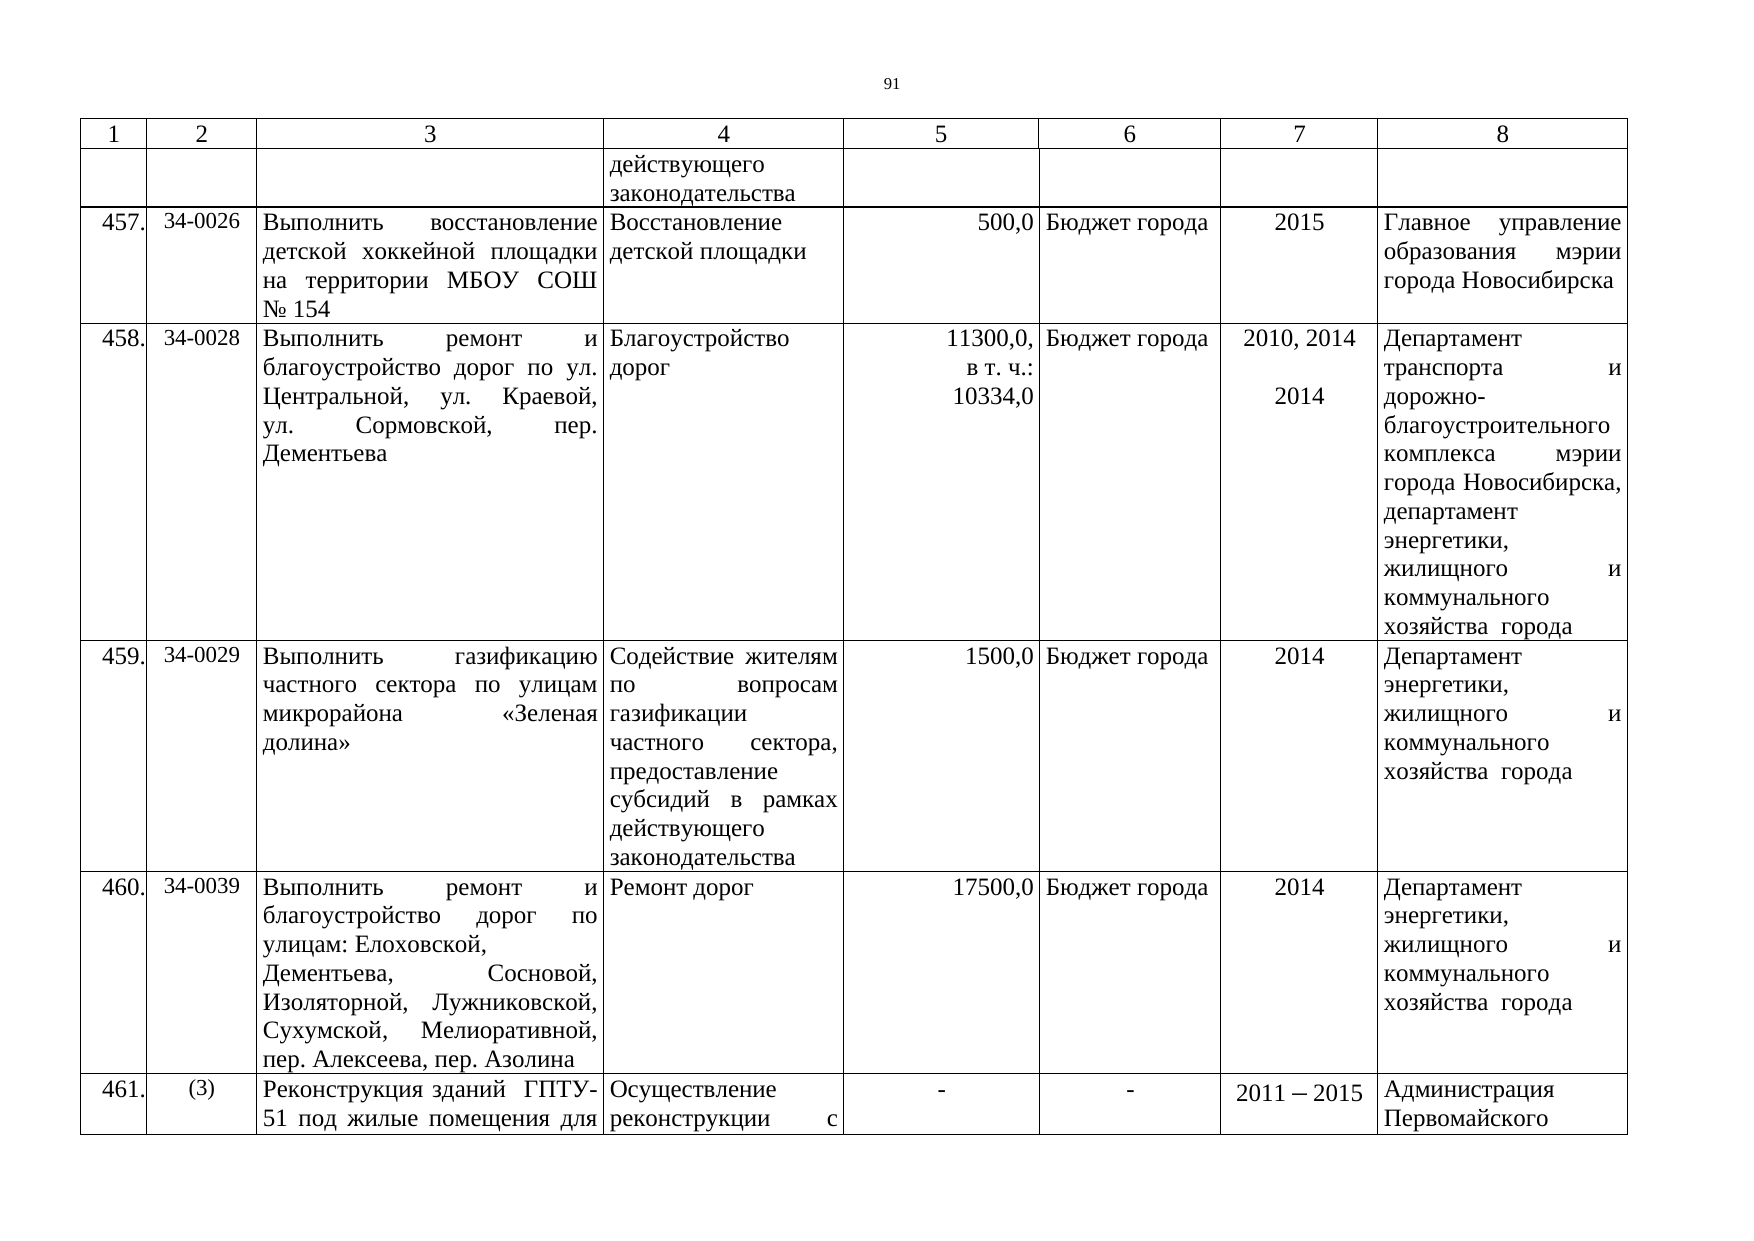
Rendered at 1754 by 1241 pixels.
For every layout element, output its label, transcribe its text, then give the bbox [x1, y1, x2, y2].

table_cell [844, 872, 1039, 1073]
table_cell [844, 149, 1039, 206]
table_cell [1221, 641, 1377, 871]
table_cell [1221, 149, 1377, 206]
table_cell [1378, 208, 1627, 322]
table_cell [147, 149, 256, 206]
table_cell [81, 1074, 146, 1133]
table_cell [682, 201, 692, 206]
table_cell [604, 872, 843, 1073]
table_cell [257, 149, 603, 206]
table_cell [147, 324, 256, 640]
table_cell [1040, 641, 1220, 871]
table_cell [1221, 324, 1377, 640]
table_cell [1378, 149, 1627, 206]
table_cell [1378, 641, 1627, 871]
table_header 6 [1039, 119, 1220, 148]
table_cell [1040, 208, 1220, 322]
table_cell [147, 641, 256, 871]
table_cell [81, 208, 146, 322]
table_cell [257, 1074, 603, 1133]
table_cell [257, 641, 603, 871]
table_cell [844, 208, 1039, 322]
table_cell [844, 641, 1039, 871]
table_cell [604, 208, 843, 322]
table_header 1 [81, 119, 146, 148]
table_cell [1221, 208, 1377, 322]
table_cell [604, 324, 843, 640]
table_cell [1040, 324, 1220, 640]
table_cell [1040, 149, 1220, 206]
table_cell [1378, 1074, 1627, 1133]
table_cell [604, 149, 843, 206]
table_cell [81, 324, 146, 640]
table_header 8 [1378, 119, 1627, 148]
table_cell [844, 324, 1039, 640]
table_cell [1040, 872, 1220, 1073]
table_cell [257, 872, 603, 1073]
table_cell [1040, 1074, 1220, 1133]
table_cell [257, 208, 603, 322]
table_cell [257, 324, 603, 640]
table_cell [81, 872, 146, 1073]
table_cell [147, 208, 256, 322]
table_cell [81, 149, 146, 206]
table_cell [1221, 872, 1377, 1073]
table_header 7 [1221, 119, 1377, 148]
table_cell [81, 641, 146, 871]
table_header 3 [257, 119, 603, 148]
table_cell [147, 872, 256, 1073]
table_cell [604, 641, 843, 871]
table_header 2 [147, 119, 256, 148]
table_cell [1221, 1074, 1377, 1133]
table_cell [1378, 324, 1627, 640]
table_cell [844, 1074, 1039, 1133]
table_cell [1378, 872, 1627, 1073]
table_header 5 [844, 119, 1038, 148]
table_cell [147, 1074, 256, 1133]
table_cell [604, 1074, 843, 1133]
table_header 4 [604, 119, 843, 148]
